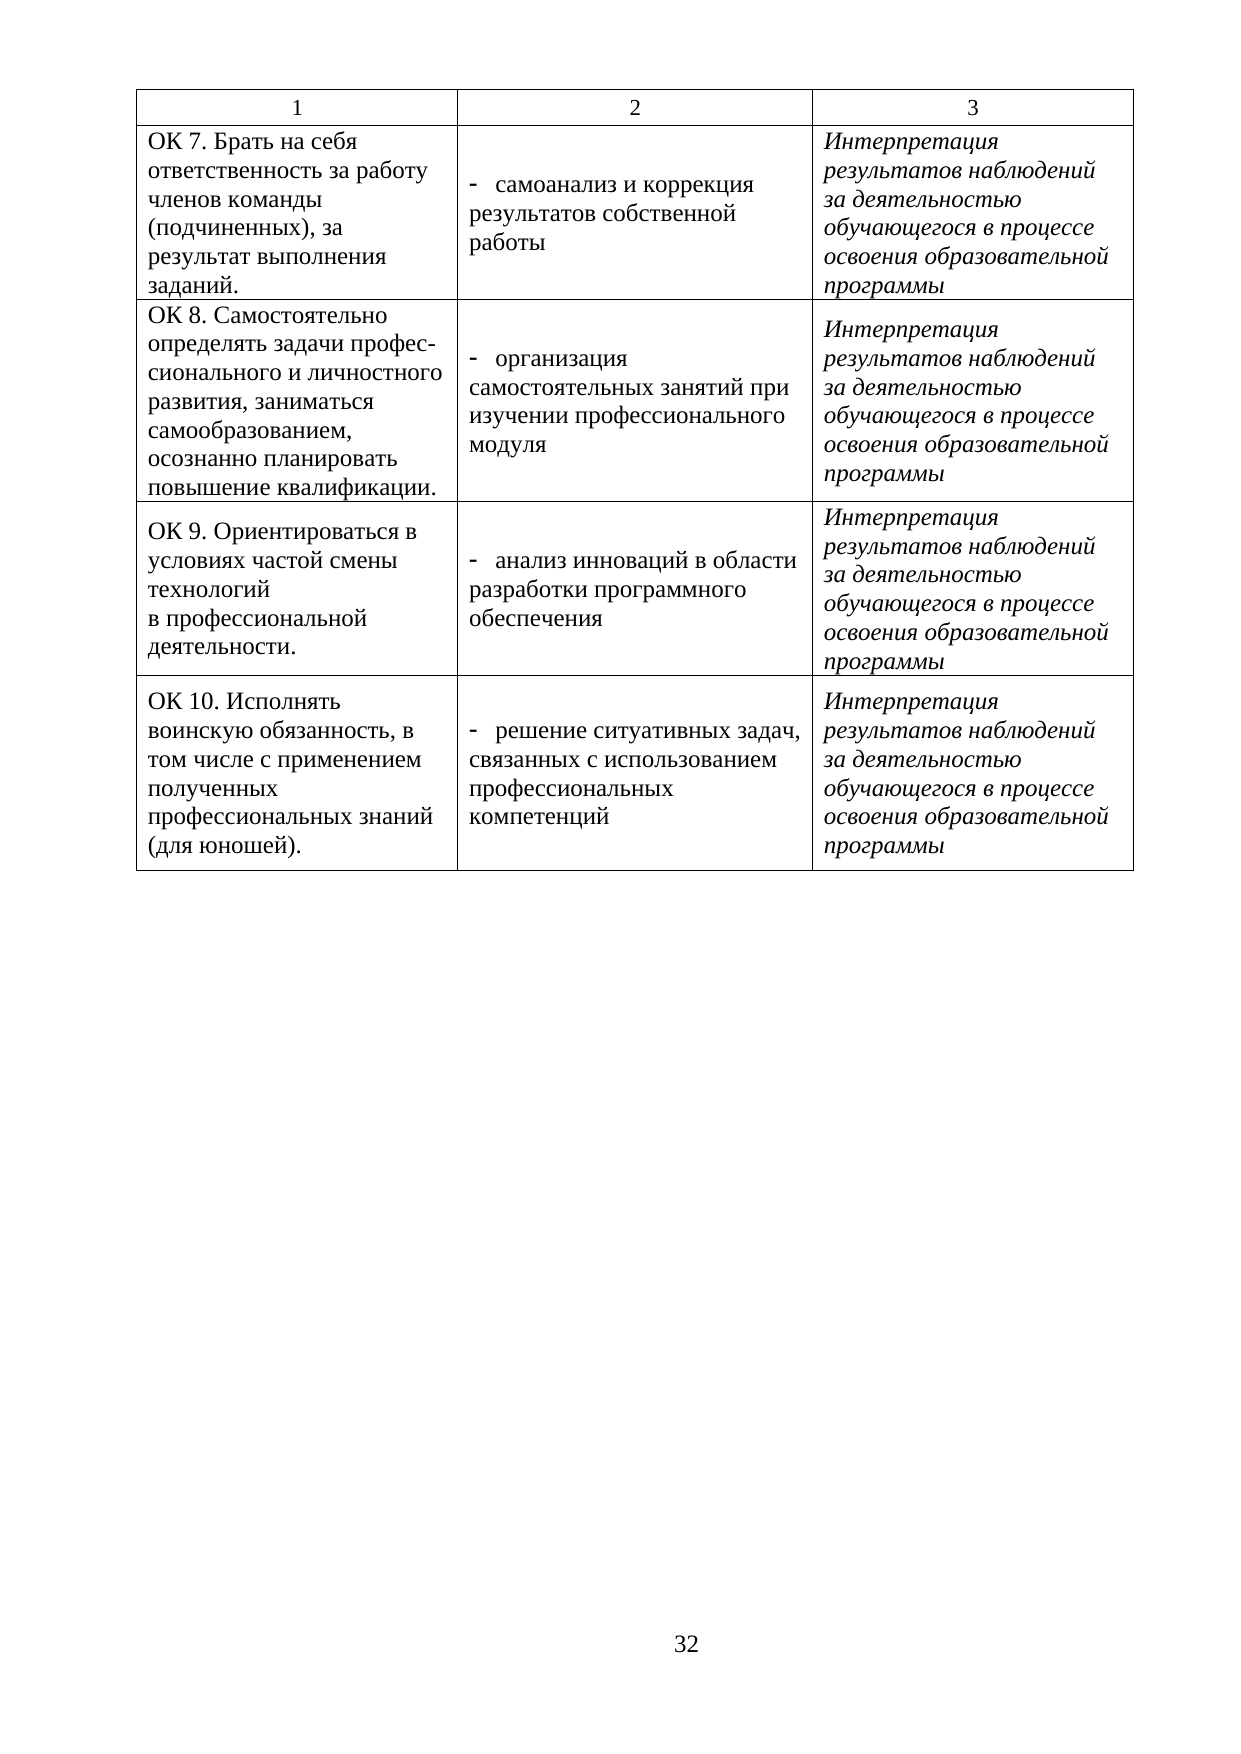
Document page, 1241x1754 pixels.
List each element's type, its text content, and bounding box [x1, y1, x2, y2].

table_cell Интерпретация результатов наблюдений за деятельностью обучающегося в процессе освоения образовательной программы [813, 676, 1133, 869]
table_header 2 [458, 90, 812, 125]
table_cell ОК 9. Ориентироваться в условиях частой смены технологий в профессиональной деятельности. [137, 502, 457, 674]
table_cell ОК 7. Брать на себя ответственность за работу членов команды (подчиненных), за результат выполнения заданий. [137, 126, 457, 299]
table_cell решение ситуативных задач, связанных с использованием профессиональных компетенций [458, 676, 812, 869]
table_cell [813, 126, 1133, 299]
table_cell ОК 8. Самостоятельно определять задачи профессионального и личностного развития, заниматься самообразованием, осознанно планировать повышение квалификации. [137, 300, 457, 501]
table_cell ОК 10. Исполнять воинскую обязанность, в том числе с применением полученных профессиональных знаний (для юношей). [137, 676, 457, 869]
table_header 1 [137, 90, 457, 125]
table_cell самоанализ и коррекция результатов собственной работы [458, 126, 812, 299]
table_header 3 [813, 90, 1133, 125]
table_cell анализ инноваций в области разработки программного обеспечения [458, 502, 812, 674]
table_cell Интерпретация результатов наблюдений за деятельностью обучающегося в процессе освоения образовательной программы [813, 300, 1133, 501]
table_cell организация самостоятельных занятий при изучении профессионального модуля [458, 300, 812, 501]
table_cell Интерпретация результатов наблюдений за деятельностью обучающегося в процессе освоения образовательной программы [813, 502, 1133, 674]
